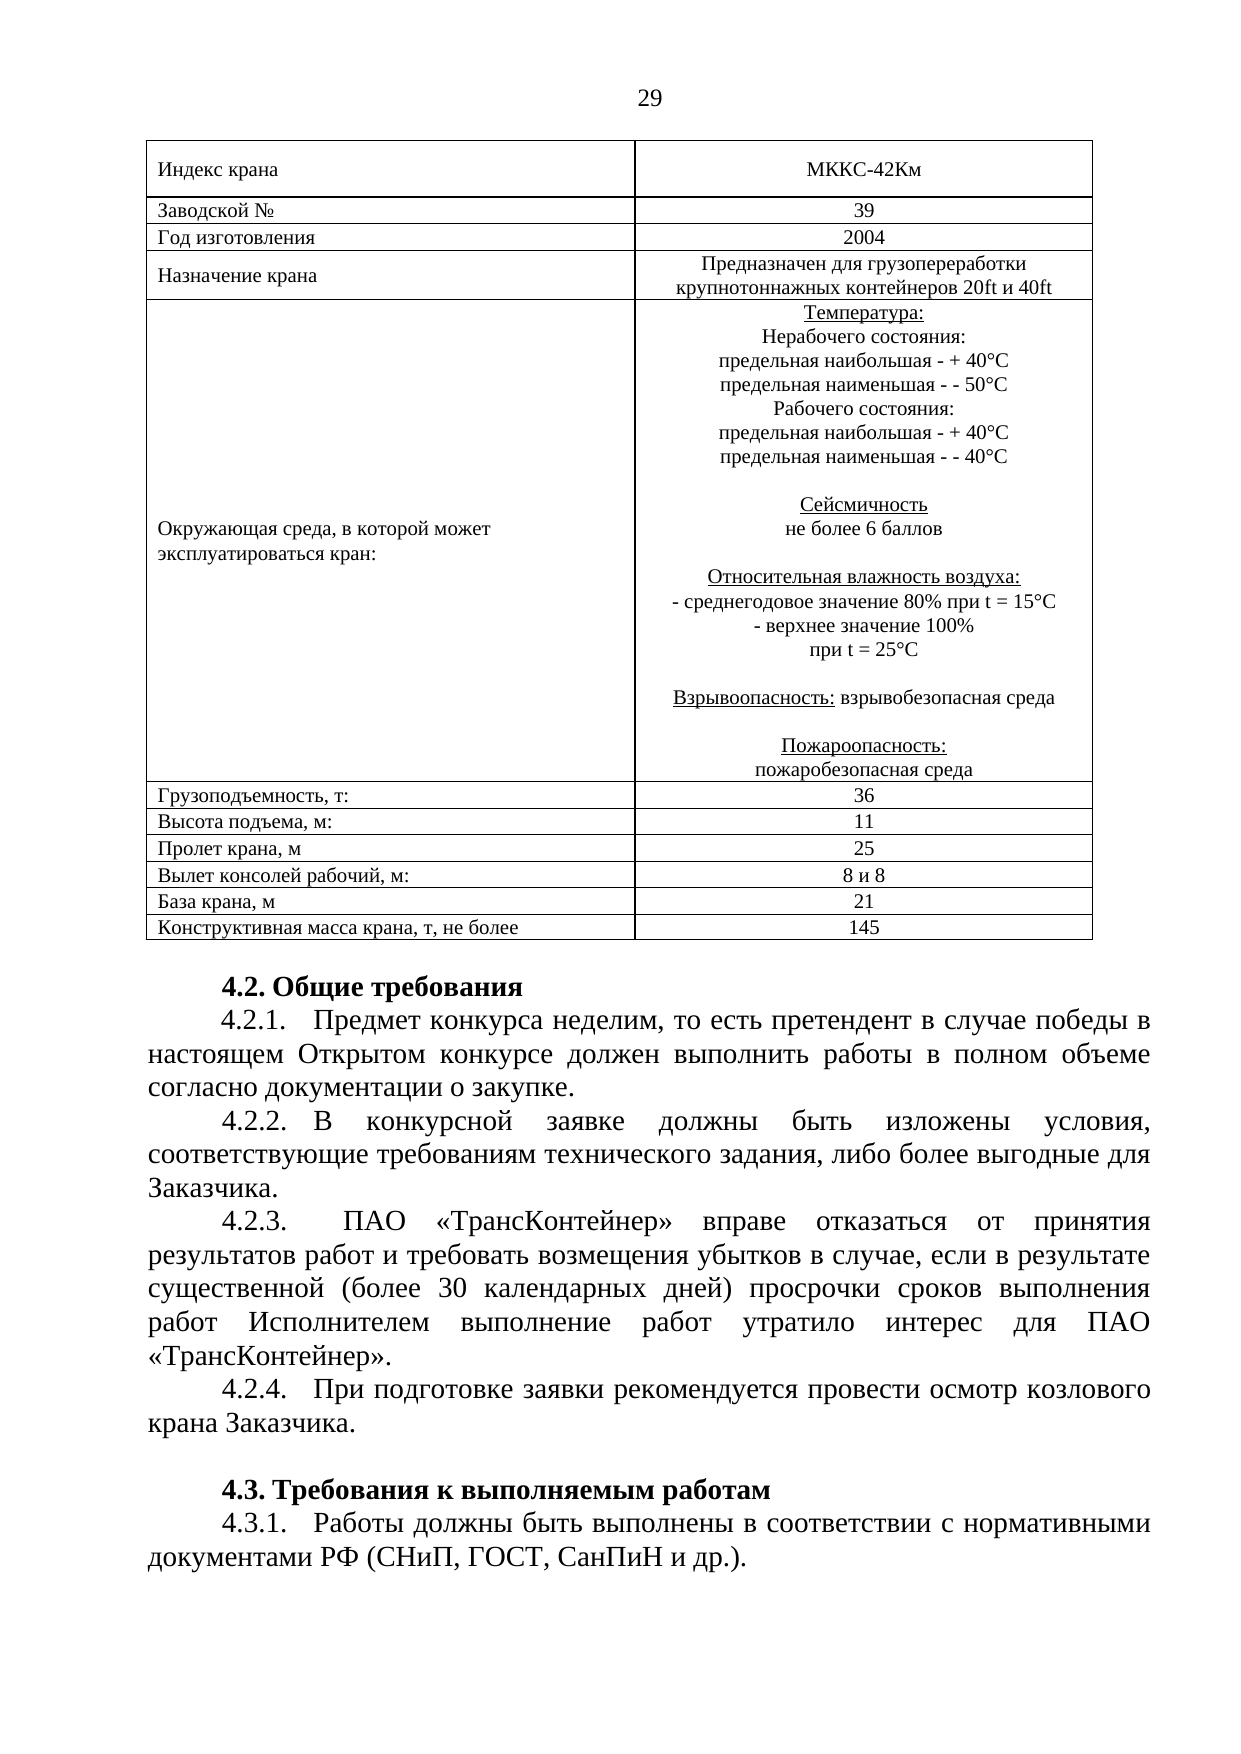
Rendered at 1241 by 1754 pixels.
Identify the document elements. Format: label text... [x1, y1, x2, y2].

table_cell Окружающая среда, в которой может эксплуатироваться кран: [147, 300, 634, 781]
table_cell МККС-42Км [636, 141, 1092, 196]
text 4.2. Общие требования [148, 969, 1152, 1002]
table_cell 2004 [636, 224, 1092, 249]
table_cell База крана, м [147, 888, 634, 914]
table_cell Предназначен для грузопереработки крупнотоннажных контейнеров 20ft и 40ft [636, 251, 1092, 299]
text 4.2.4. При подготовке заявки рекомендуется провести осмотр козлового крана Заказчика. [148, 1371, 1152, 1438]
table_cell Пролет крана, м [147, 835, 634, 861]
table_cell 25 [636, 835, 1092, 861]
table_cell 8 и 8 [636, 862, 1092, 887]
text 4.2.3. ПАО «ТрансКонтейнер» вправе отказаться от принятия результатов работ и требовать возмещения убытков в случае, если в результате существенной (более 30 календарных дней) просрочки сроков выполнения работ Исполнителем выполнение работ утратило интерес для ПАО «ТрансКонтейнер». [148, 1203, 1152, 1371]
table_cell Назначение крана [147, 251, 634, 299]
table_cell 11 [636, 809, 1092, 834]
table_cell Высота подъема, м: [147, 809, 634, 834]
text 4.2.1. Предмет конкурса неделим, то есть претендент в случае победы в настоящем Открытом конкурсе должен выполнить работы в полном объеме согласно документации о закупке. [148, 1002, 1152, 1103]
table_cell Индекс крана [147, 141, 634, 196]
table_cell Грузоподъемность, т: [147, 782, 634, 808]
table_cell Температура: Нерабочего состояния: предельная наибольшая - + 40°С предельная наименьшая - - 50°С Рабочего состояния: предельная наибольшая - + 40°С предельная наименьшая - - 40°С Сейсмичность не более 6 баллов Относительная влажность воздуха: - среднегодовое значение 80% при t = 15°С - верхнее значение 100% при t = 25°С Взрывоопасность: взрывобезопасная среда Пожароопасность: пожаробезопасная среда [636, 300, 1092, 781]
table_cell 21 [636, 888, 1092, 914]
table_cell Вылет консолей рабочий, м: [147, 862, 634, 887]
table_cell Конструктивная масса крана, т, не более [147, 915, 634, 939]
text 4.2.2. В конкурсной заявке должны быть изложены условия, соответствующие требованиям технического задания, либо более выгодные для Заказчика. [148, 1103, 1152, 1203]
table_cell Год изготовления [147, 224, 634, 249]
text 4.3. Требования к выполняемым работам [148, 1472, 1152, 1505]
table_cell 39 [636, 198, 1092, 223]
table_cell 145 [636, 915, 1092, 939]
text 4.3.1. Работы должны быть выполнены в соответствии с нормативными документами РФ (СНиП, ГОСТ, СанПиН и др.). [148, 1505, 1152, 1572]
table_cell 36 [636, 782, 1092, 808]
table_cell Заводской № [147, 198, 634, 223]
